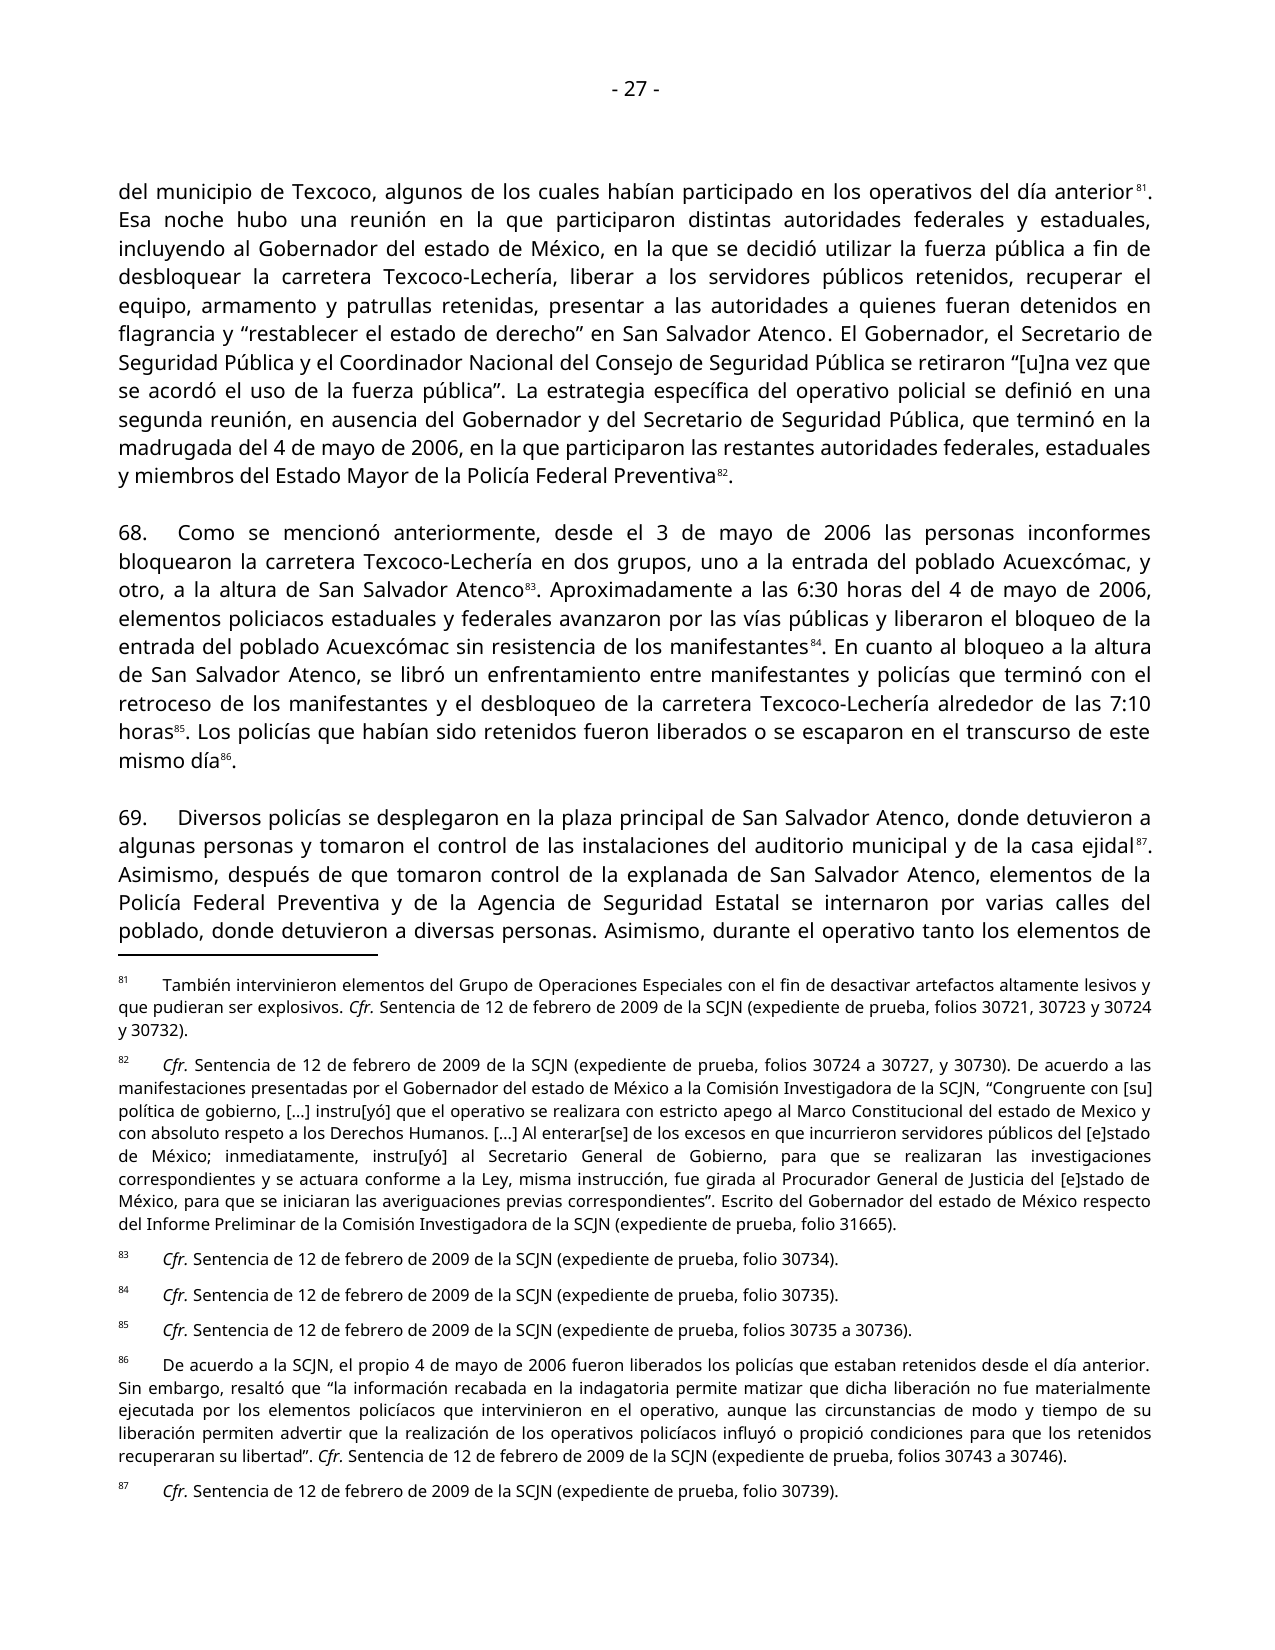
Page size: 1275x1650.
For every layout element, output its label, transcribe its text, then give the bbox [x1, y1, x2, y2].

text Como se mencionó anteriormente, desde el 3 de mayo de 2006 las personas inconformes bloquearon la carretera Texcoco-Lechería en dos grupos, uno a la entrada del poblado Acuexcómac, y otro, a la altura de San Salvador Atenco. Aproximadamente a las 6:30 horas del 4 de mayo de 2006, elementos policiacos estaduales y federales avanzaron por las vías públicas y liberaron el bloqueo de la entrada del poblado Acuexcómac sin resistencia de los manifestantes. En cuanto al bloqueo a la altura de San Salvador Atenco, se libró un enfrentamiento entre manifestantes y policías que terminó con el retroceso de los manifestantes y el desbloqueo de la carretera Texcoco-Lechería alrededor de las 7:10 horas. Los policías que habían sido retenidos fueron liberados o se escaparon en el transcurso de este mismo día. [118, 518, 1153, 774]
text Diversos policías se desplegaron en la plaza principal de San Salvador Atenco, donde detuvieron a algunas personas y tomaron el control de las instalaciones del auditorio municipal y de la casa ejidal. Asimismo, después de que tomaron control de la explanada de San Salvador Atenco, elementos de la Policía Federal Preventiva y de la Agencia de Seguridad Estatal se internaron por varias calles del poblado, donde detuvieron a diversas personas. Asimismo, durante el operativo tanto los elementos de la Agencia de Seguridad Estatal como los de la Policía Federal Preventiva entraron, sin orden judicial, a domicilios particulares, bajo la justificación de persecución de personas en flagrancia. Así, 72 de los 106 detenidos del 4 de mayo de 2006 afirmaron haberlo sido en el interior de domicilios particulares. De acuerdo a la Comisión Nacional de Derechos Humanos (en adelante “CNDH”), “se efectuaron diversas detenciones al momento de ser replegados los manifestantes con gases, lo cual generó posible confusión y propició que los elementos de la Agencia de Seguridad Estatal y de la Policía Federal Preventiva, detuvieran a varias personas que no habían participado en los hechos, ni cometido los actos violentos que se les imputaron”. Las personas detenidas el 4 de mayo de 2006 fueron conducidas primero a pie y después en camionetas tipo pick up (algunoas de ellas particulares y otras policiales) a los autobuses en los que fueron trasladados al CEPRESO. [118, 803, 1153, 945]
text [118, 177, 1153, 490]
